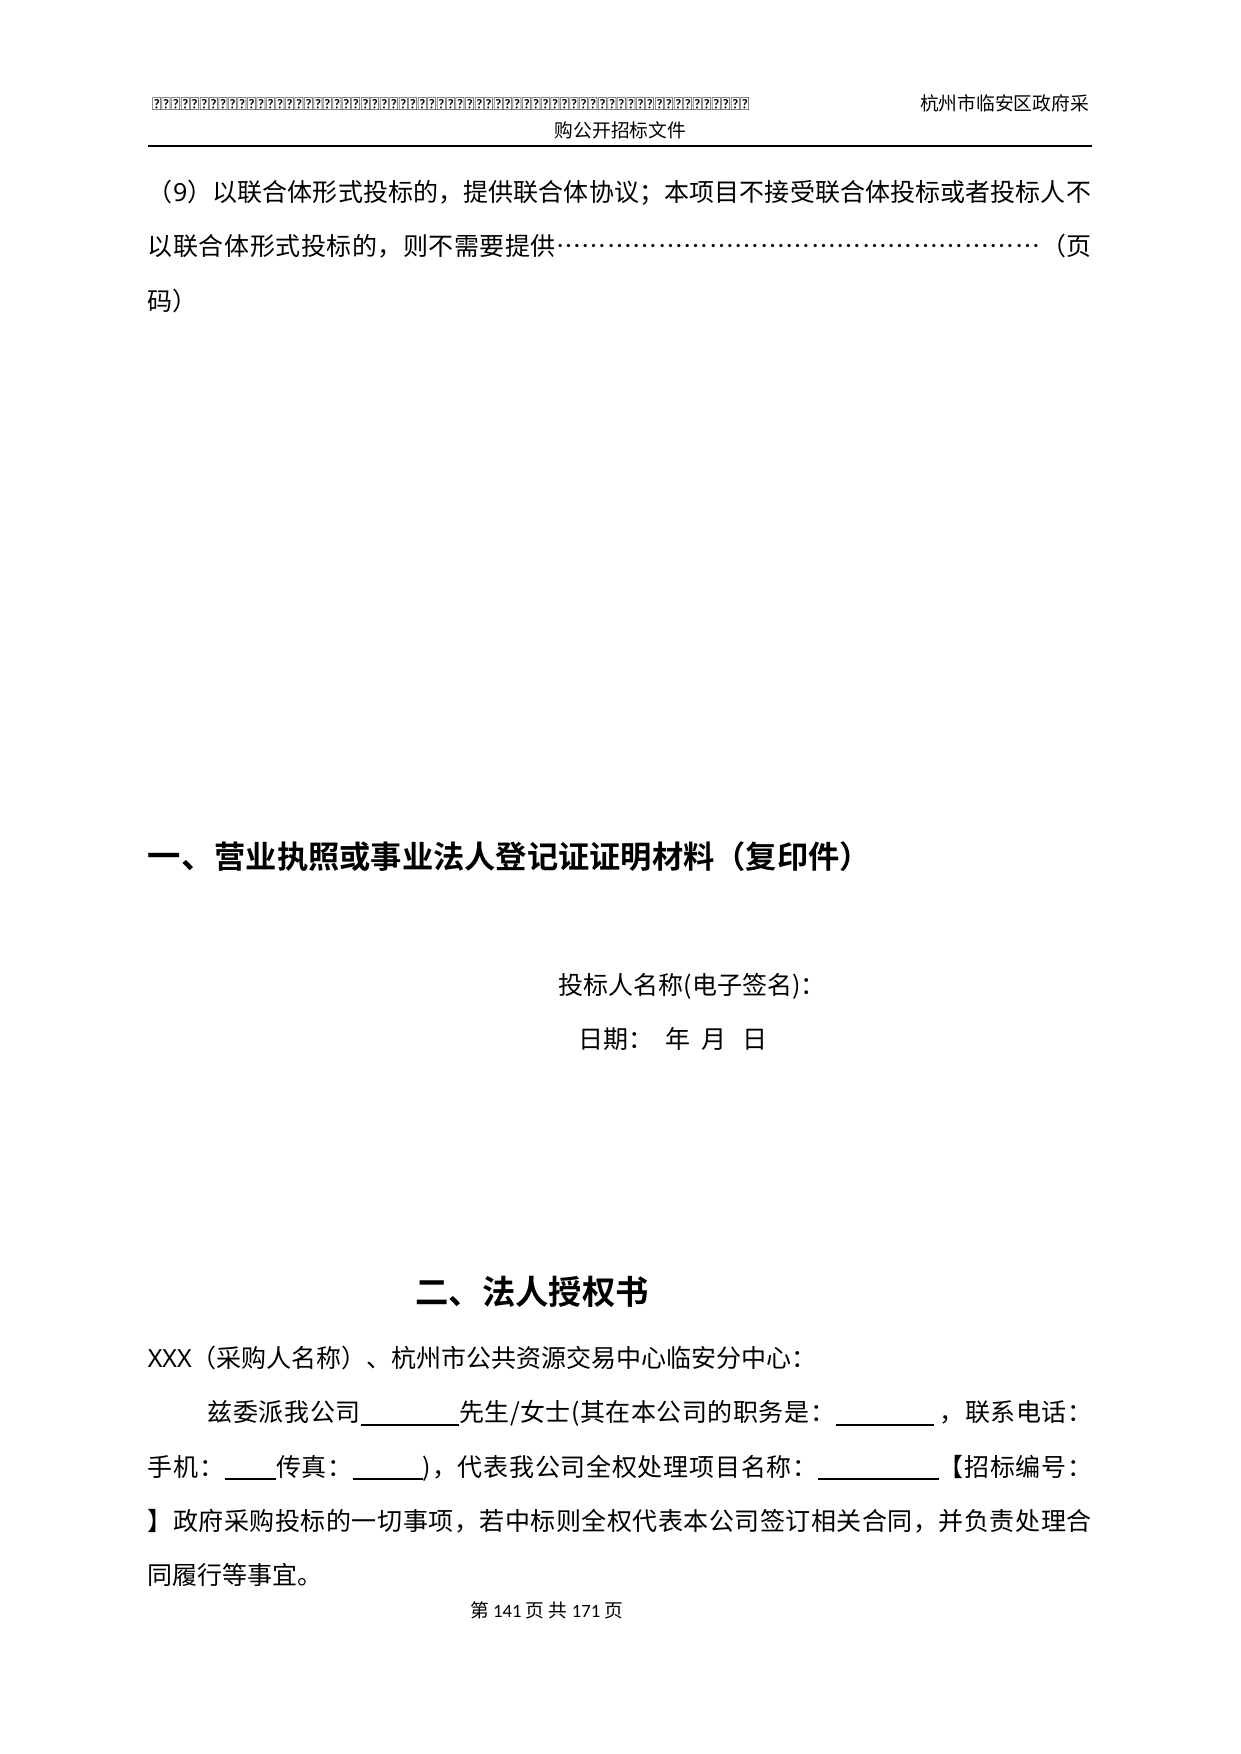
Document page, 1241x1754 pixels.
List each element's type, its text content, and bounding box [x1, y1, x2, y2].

text 二、法人授权书 [148, 1266, 1092, 1314]
text 日期： 年 月 日 [148, 1020, 1092, 1056]
text 兹委派我公司 先生/女士(其在本公司的职务是： ，联系电话： 手机： 传真： )，代表我公司全权处理项目名称： 【招标编号： 】政府采购投标的一切事项，若中标则全权代表本公司签订相关合同，并负责处理合同履行等事宜。 [148, 1393, 1092, 1592]
text 一、营业执照或事业法人登记证证明材料（复印件） [148, 829, 1092, 878]
text XXX（采购人名称）、杭州市公共资源交易中心临安分中心： [148, 1338, 1092, 1374]
text （9）以联合体形式投标的，提供联合体协议；本项目不接受联合体投标或者投标人不以联合体形式投标的，则不需要提供…………………………………………………（页码） [148, 172, 1092, 317]
text 投标人名称(电子签名)： [148, 966, 1092, 1002]
